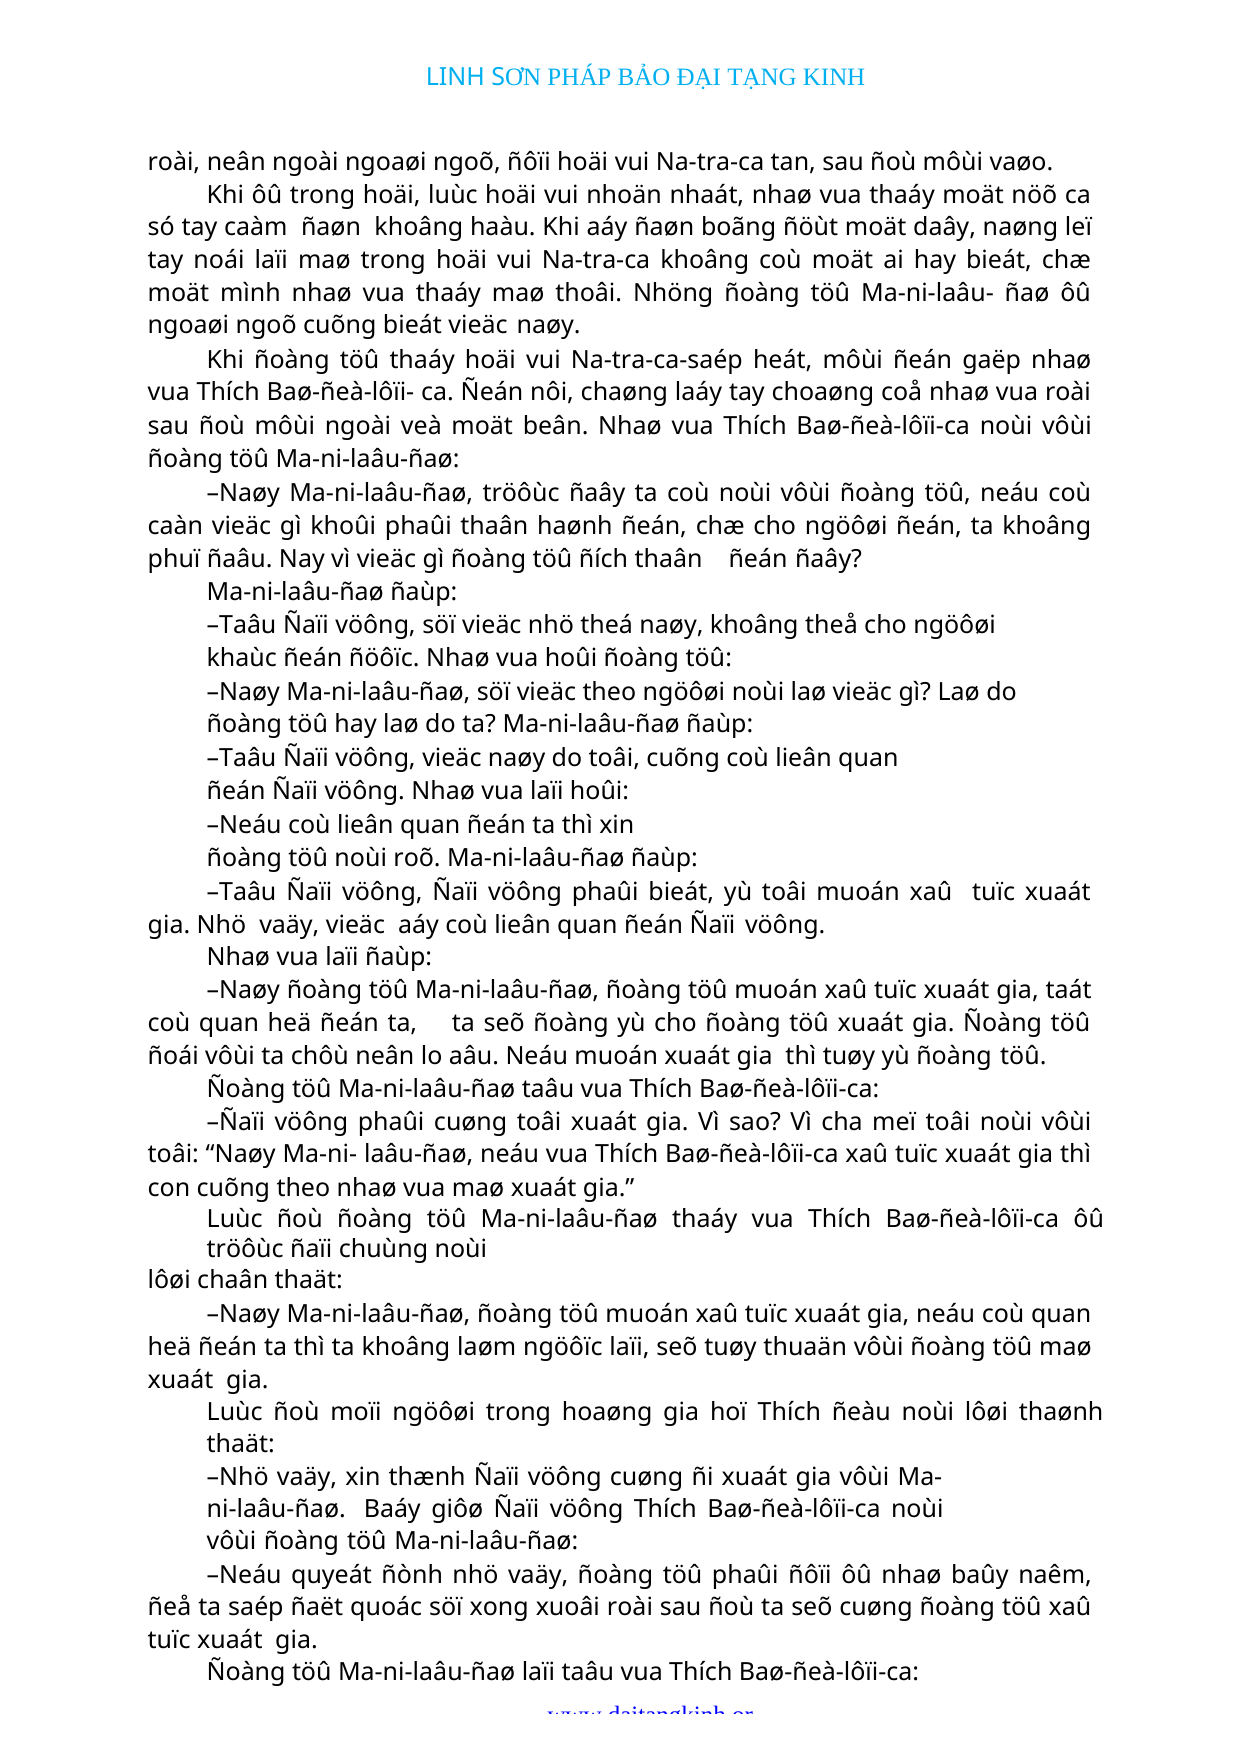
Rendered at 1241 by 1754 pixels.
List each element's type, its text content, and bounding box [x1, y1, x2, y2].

text Ñoàng töû Ma-ni-laâu-ñaø laïi taâu vua Thích Baø-ñeà-lôïi-ca: [206, 1655, 1105, 1687]
text lôøi chaân thaät: [147, 1263, 1105, 1295]
text –Taâu Ñaïi vöông, söï vieäc nhö theá naøy, khoâng theå cho ngöôøi khaùc ñeán ñöôïc. Nhaø vua hoûi ñoàng töû: [206, 607, 1026, 673]
text Luùc ñoù moïi ngöôøi trong hoaøng gia hoï Thích ñeàu noùi lôøi thaønh thaät: [206, 1396, 1105, 1458]
text –Naøy ñoàng töû Ma-ni-laâu-ñaø, ñoàng töû muoán xaû tuïc xuaát gia, taát coù quan heä ñeán ta, ta seõ ñoàng yù cho ñoàng töû xuaát gia. Ñoàng töû ñoái vôùi ta chôù neân lo aâu. Neáu muoán xuaát gia thì tuøy yù ñoàng töû. [147, 972, 1093, 1072]
text –Neáu quyeát ñònh nhö vaäy, ñoàng töû phaûi ñôïi ôû nhaø baûy naêm, ñeå ta saép ñaët quoác söï xong xuoâi roài sau ñoù ta seõ cuøng ñoàng töû xaû tuïc xuaát gia. [147, 1557, 1093, 1655]
text Ma-ni-laâu-ñaø ñaùp: [206, 575, 1105, 607]
text Luùc ñoù ñoàng töû Ma-ni-laâu-ñaø thaáy vua Thích Baø-ñeà-lôïi-ca ôû tröôùc ñaïi chuùng noùi [206, 1203, 1105, 1263]
text –Naøy Ma-ni-laâu-ñaø, tröôùc ñaây ta coù noùi vôùi ñoàng töû, neáu coù caàn vieäc gì khoûi phaûi thaân haønh ñeán, chæ cho ngöôøi ñeán, ta khoâng phuï ñaâu. Nay vì vieäc gì ñoàng töû ñích thaân ñeán ñaây? [147, 475, 1093, 575]
text roài, neân ngoài ngoaøi ngoõ, ñôïi hoäi vui Na-tra-ca tan, sau ñoù môùi vaøo. [147, 145, 1105, 177]
text Khi ôû trong hoäi, luùc hoäi vui nhoän nhaát, nhaø vua thaáy moät nöõ ca só tay caàm ñaøn khoâng haàu. Khi aáy ñaøn boãng ñöùt moät daây, naøng leï tay noái laïi maø trong hoäi vui Na-tra-ca khoâng coù moät ai hay bieát, chæ moät mình nhaø vua thaáy maø thoâi. Nhöng ñoàng töû Ma-ni-laâu- ñaø ôû ngoaøi ngoõ cuõng bieát vieäc naøy. [147, 177, 1093, 341]
text Ñoàng töû Ma-ni-laâu-ñaø taâu vua Thích Baø-ñeà-lôïi-ca: [206, 1072, 1105, 1103]
text –Neáu coù lieân quan ñeán ta thì xin ñoàng töû noùi roõ. Ma-ni-laâu-ñaø ñaùp: [206, 807, 715, 874]
text –Ñaïi vöông phaûi cuøng toâi xuaát gia. Vì sao? Vì cha meï toâi noùi vôùi toâi: “Naøy Ma-ni- laâu-ñaø, neáu vua Thích Baø-ñeà-lôïi-ca xaû tuïc xuaát gia thì con cuõng theo nhaø vua maø xuaát gia.” [147, 1103, 1093, 1203]
text –Taâu Ñaïi vöông, vieäc naøy do toâi, cuõng coù lieân quan ñeán Ñaïi vöông. Nhaø vua laïi hoûi: [206, 740, 952, 807]
text –Naøy Ma-ni-laâu-ñaø, ñoàng töû muoán xaû tuïc xuaát gia, neáu coù quan heä ñeán ta thì ta khoâng laøm ngöôïc laïi, seõ tuøy thuaän vôùi ñoàng töû maø xuaát gia. [147, 1295, 1093, 1396]
text Khi ñoàng töû thaáy hoäi vui Na-tra-ca-saép heát, môùi ñeán gaëp nhaø vua Thích Baø-ñeà-lôïi- ca. Ñeán nôi, chaøng laáy tay choaøng coå nhaø vua roài sau ñoù môùi ngoài veà moät beân. Nhaø vua Thích Baø-ñeà-lôïi-ca noùi vôùi ñoàng töû Ma-ni-laâu-ñaø: [147, 341, 1093, 475]
text –Taâu Ñaïi vöông, Ñaïi vöông phaûi bieát, yù toâi muoán xaû tuïc xuaát gia. Nhö vaäy, vieäc aáy coù lieân quan ñeán Ñaïi vöông. [147, 874, 1093, 940]
text –Nhö vaäy, xin thænh Ñaïi vöông cuøng ñi xuaát gia vôùi Ma-ni-laâu-ñaø. Baáy giôø Ñaïi vöông Thích Baø-ñeà-lôïi-ca noùi vôùi ñoàng töû Ma-ni-laâu-ñaø: [206, 1459, 944, 1557]
text –Naøy Ma-ni-laâu-ñaø, söï vieäc theo ngöôøi noùi laø vieäc gì? Laø do ñoàng töû hay laø do ta? Ma-ni-laâu-ñaø ñaùp: [206, 673, 1080, 740]
text Nhaø vua laïi ñaùp: [206, 940, 1105, 972]
